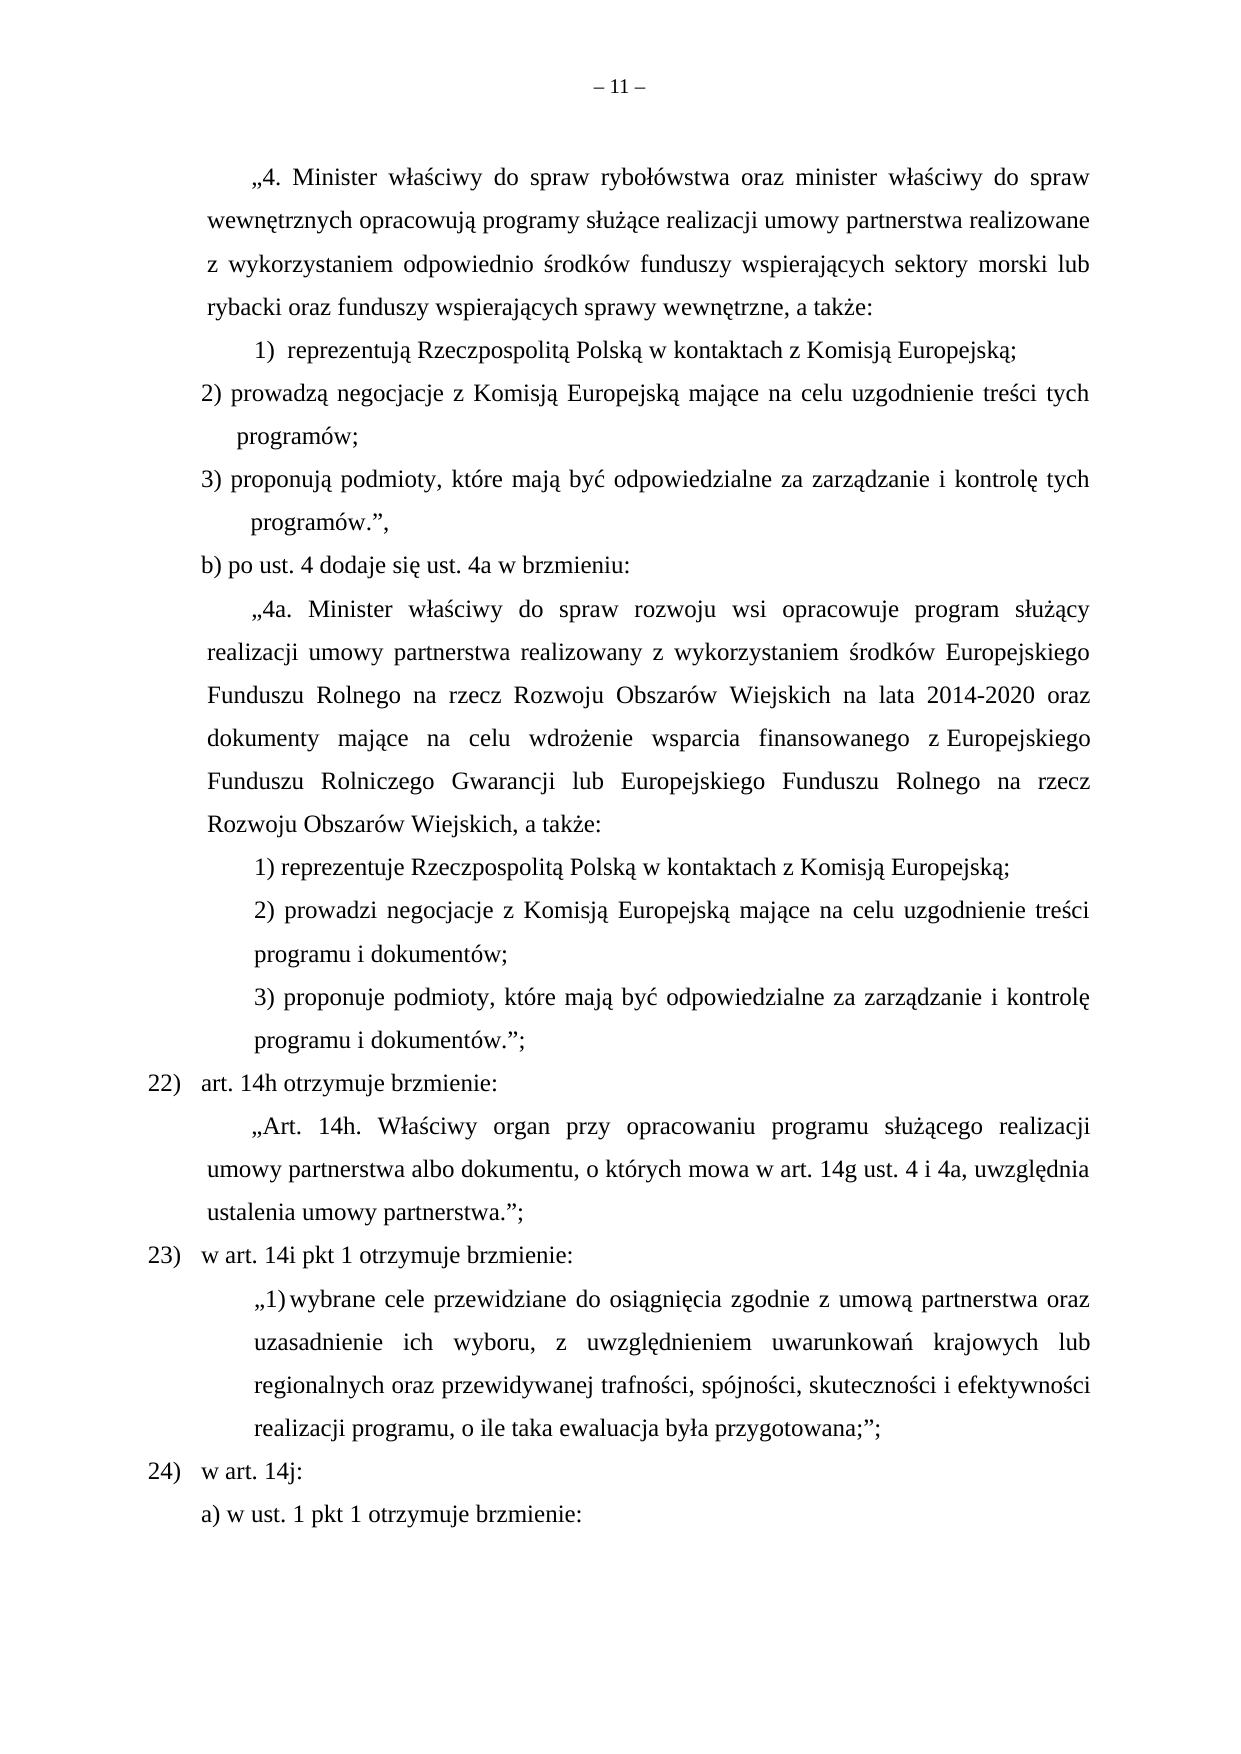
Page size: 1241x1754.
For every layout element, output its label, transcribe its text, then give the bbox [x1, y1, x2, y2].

text a) w ust. 1 pkt 1 otrzymuje brzmienie: [201, 1499, 1091, 1528]
text „4. Minister właściwy do spraw rybołówstwa oraz minister właściwy do spraw wewnętrznych opracowują programy służące realizacji umowy partnerstwa realizowane z wykorzystaniem odpowiednio środków funduszy wspierających sektory morski lub rybacki oraz funduszy wspierających sprawy wewnętrzne, a także: [207, 162, 1091, 321]
text 23) w art. 14i pkt 1 otrzymuje brzmienie: [148, 1241, 1091, 1269]
text b) po ust. 4 dodaje się ust. 4a w brzmieniu: [201, 551, 1091, 579]
text 2) prowadzi negocjacje z Komisją Europejską mające na celu uzgodnienie treści programu i dokumentów; [254, 896, 1091, 967]
text 24) w art. 14j: [148, 1456, 1091, 1485]
text „1) wybrane cele przewidziane do osiągnięcia zgodnie z umową partnerstwa oraz uzasadnienie ich wyboru, z uwzględnieniem uwarunkowań krajowych lub regionalnych oraz przewidywanej trafności, spójności, skuteczności i efektywności realizacji programu, o ile taka ewaluacja była przygotowana;”; [254, 1284, 1091, 1442]
text „Art. 14h. Właściwy organ przy opracowaniu programu służącego realizacji umowy partnerstwa albo dokumentu, o których mowa w art. 14g ust. 4 i 4a, uwzględnia ustalenia umowy partnerstwa.”; [207, 1111, 1091, 1226]
text 1) reprezentuje Rzeczpospolitą Polską w kontaktach z Komisją Europejską; [254, 852, 1091, 881]
text 22) art. 14h otrzymuje brzmienie: [148, 1068, 1091, 1097]
text 1) reprezentują Rzeczpospolitą Polską w kontaktach z Komisją Europejską; [254, 335, 1091, 364]
text 3) proponuje podmioty, które mają być odpowiedzialne za zarządzanie i kontrolę programu i dokumentów.”; [254, 982, 1091, 1054]
text „4a. Minister właściwy do spraw rozwoju wsi opracowuje program służący realizacji umowy partnerstwa realizowany z wykorzystaniem środków Europejskiego Funduszu Rolnego na rzecz Rozwoju Obszarów Wiejskich na lata 2014-2020 oraz dokumenty mające na celu wdrożenie wsparcia finansowanego z Europejskiego Funduszu Rolniczego Gwarancji lub Europejskiego Funduszu Rolnego na rzecz Rozwoju Obszarów Wiejskich, a także: [207, 594, 1091, 838]
text 2) prowadzą negocjacje z Komisją Europejską mające na celu uzgodnienie treści tych programów; [201, 378, 1091, 450]
text 3) proponują podmioty, które mają być odpowiedzialne za zarządzanie i kontrolę tych programów.”, [201, 464, 1091, 536]
